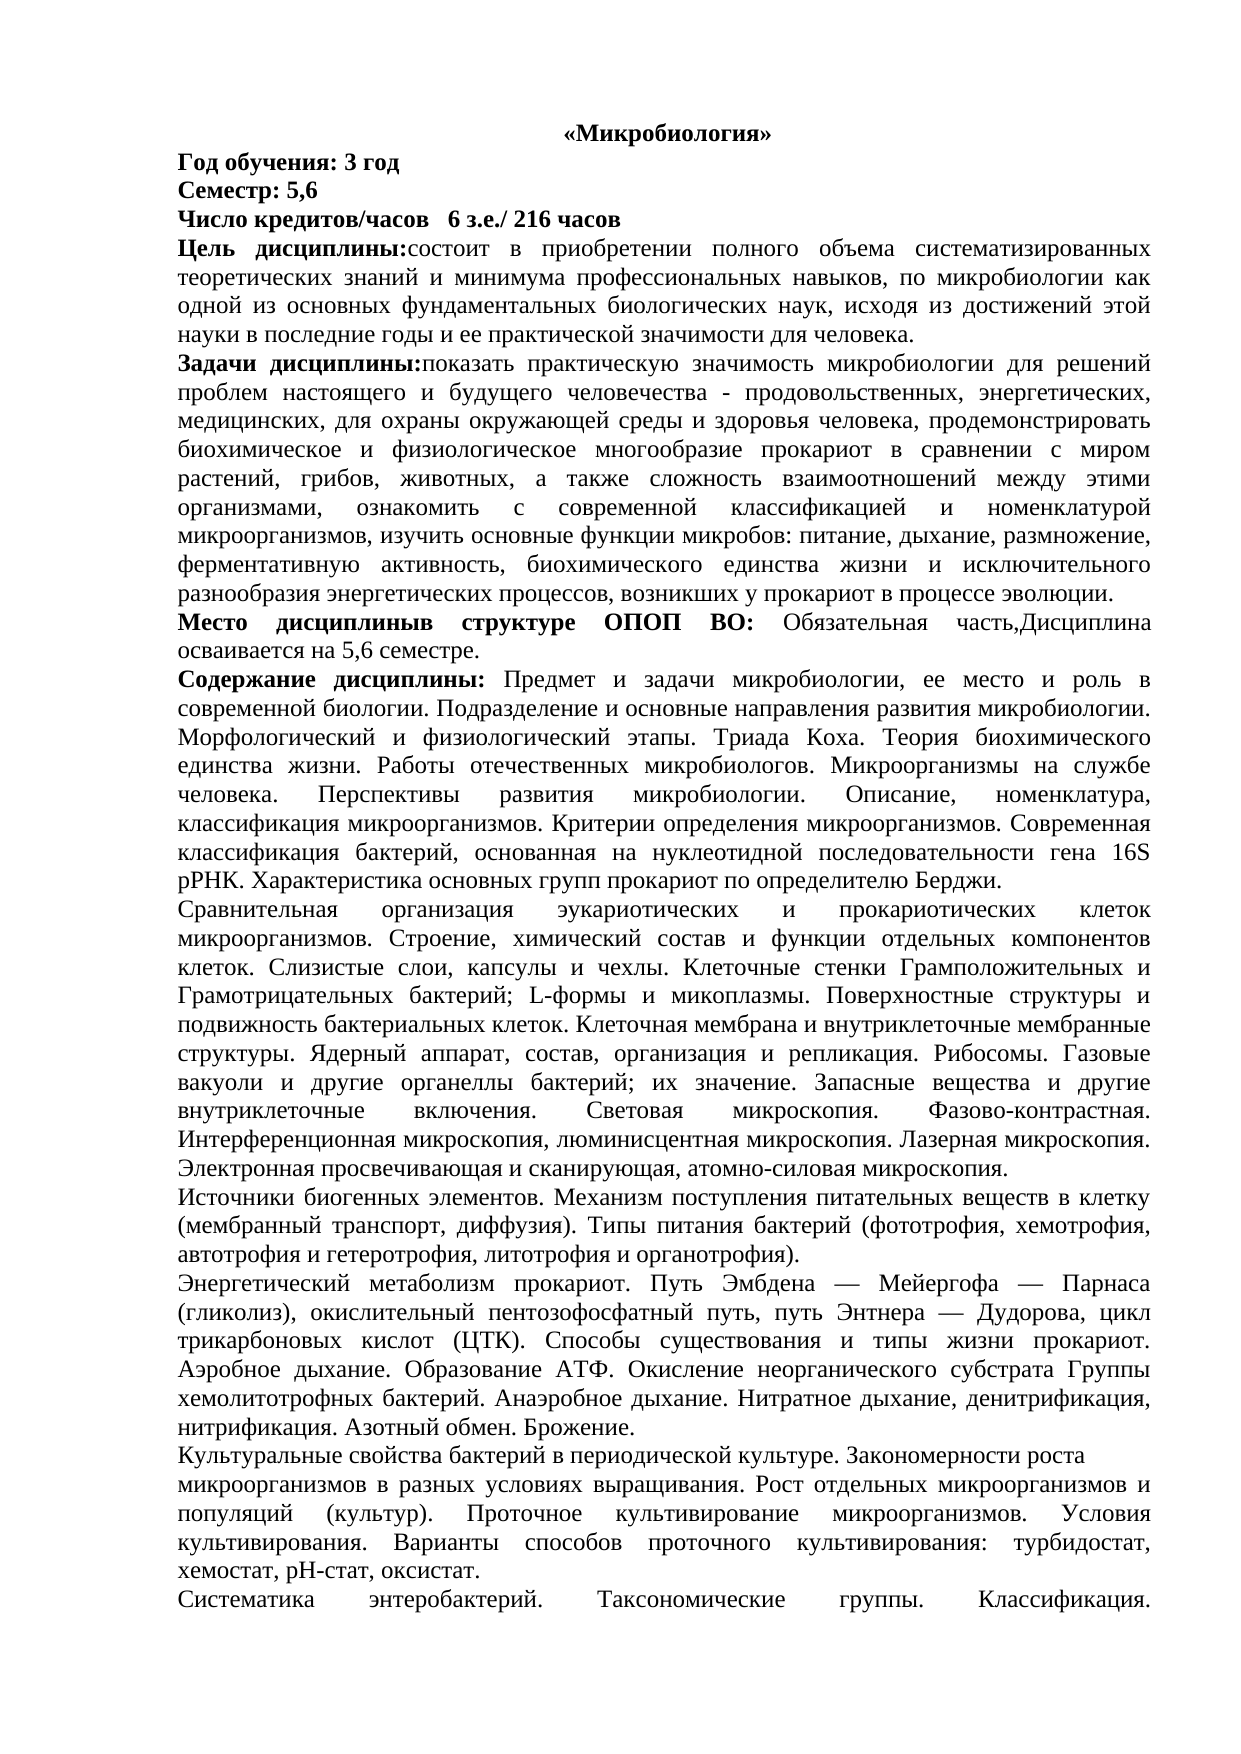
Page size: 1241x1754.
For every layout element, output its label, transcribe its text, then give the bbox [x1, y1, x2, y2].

text Культуральные свойства бактерий в периодической культуре. Закономерности роста [177, 1441, 1152, 1469]
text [177, 1584, 1152, 1613]
text Цель дисциплины:состоит в приобретении полного объема систематизированных теоретических знаний и минимума профессиональных навыков, по микробиологии как одной из основных фундаментальных биологических наук, исходя из достижений этой науки в последние годы и ее практической значимости для человека. [177, 233, 1152, 348]
text Число кредитов/часов 6 з.е./ 216 часов [177, 204, 1152, 233]
text микроорганизмов в разных условиях выращивания. Рост отдельных микроорганизмов и популяций (культур). Проточное культивирование микроорганизмов. Условия культивирования. Варианты способов проточного культивирования: турбидостат, хемостат, рН-стат, оксистат. [177, 1469, 1152, 1584]
text Сравнительная организация эукариотических и прокариотических клеток микроорганизмов. Строение, химический состав и функции отдельных компонентов клеток. Слизистые слои, капсулы и чехлы. Клеточные стенки Грамположительных и Грамотрицательных бактерий; L-формы и микоплазмы. Поверхностные структуры и подвижность бактериальных клеток. Клеточная мембрана и внутриклеточные мембранные структуры. Ядерный аппарат, состав, организация и репликация. Рибосомы. Газовые вакуоли и другие органеллы бактерий; их значение. Запасные вещества и другие внутриклеточные включения. Световая микроскопия. Фазово-контрастная. Интерференционная микроскопия, люминисцентная микроскопия. Лазерная микроскопия. Электронная просвечивающая и сканирующая, атомно-силовая микроскопия. [177, 894, 1152, 1182]
text Семестр: 5,6 [177, 176, 1152, 204]
text Источники биогенных элементов. Механизм поступления питательных веществ в клетку (мембранный транспорт, диффузия). Типы питания бактерий (фототрофия, хемотрофия, автотрофия и гетеротрофия, литотрофия и органотрофия). [177, 1182, 1152, 1268]
text Место дисциплиныв структуре ОПОП ВО: Обязательная часть,Дисциплина осваивается на 5,6 семестре. [177, 607, 1152, 664]
text «Микробиология» [177, 118, 1152, 147]
text Энергетический метаболизм прокариот. Путь Эмбдена — Мейергофа — Парнаса (гликолиз), окислительный пентозофосфатный путь, путь Энтнера — Дудорова, цикл трикарбоновых кислот (ЦТК). Способы существования и типы жизни прокариот. Аэробное дыхание. Образование АТФ. Окисление неорганического субстрата Группы хемолитотрофных бактерий. Анаэробное дыхание. Нитратное дыхание, денитрификация, нитрификация. Азотный обмен. Брожение. [177, 1268, 1152, 1441]
text Год обучения: 3 год [177, 147, 1152, 176]
text Содержание дисциплины: Предмет и задачи микробиологии, ее место и роль в современной биологии. Подразделение и основные направления развития микробиологии. Морфологический и физиологический этапы. Триада Коха. Теория биохимического единства жизни. Работы отечественных микробиологов. Микроорганизмы на службе человека. Перспективы развития микробиологии. Описание, номенклатура, классификация микроорганизмов. Критерии определения микроорганизмов. Современная классификация бактерий, основанная на нуклеотидной последовательности гена 16S рРНК. Характеристика основных групп прокариот по определителю Берджи. [177, 664, 1152, 894]
text Задачи дисциплины:показать практическую значимость микробиологии для решений проблем настоящего и будущего человечества - продовольственных, энергетических, медицинских, для охраны окружающей среды и здоровья человека, продемонстрировать биохимическое и физиологическое многообразие прокариот в сравнении с миром растений, грибов, животных, а также сложность взаимоотношений между этими организмами, ознакомить с современной классификацией и номенклатурой микроорганизмов, изучить основные функции микробов: питание, дыхание, размножение, ферментативную активность, биохимического единства жизни и исключительного разнообразия энергетических процессов, возникших у прокариот в процессе эволюции. [177, 348, 1152, 607]
